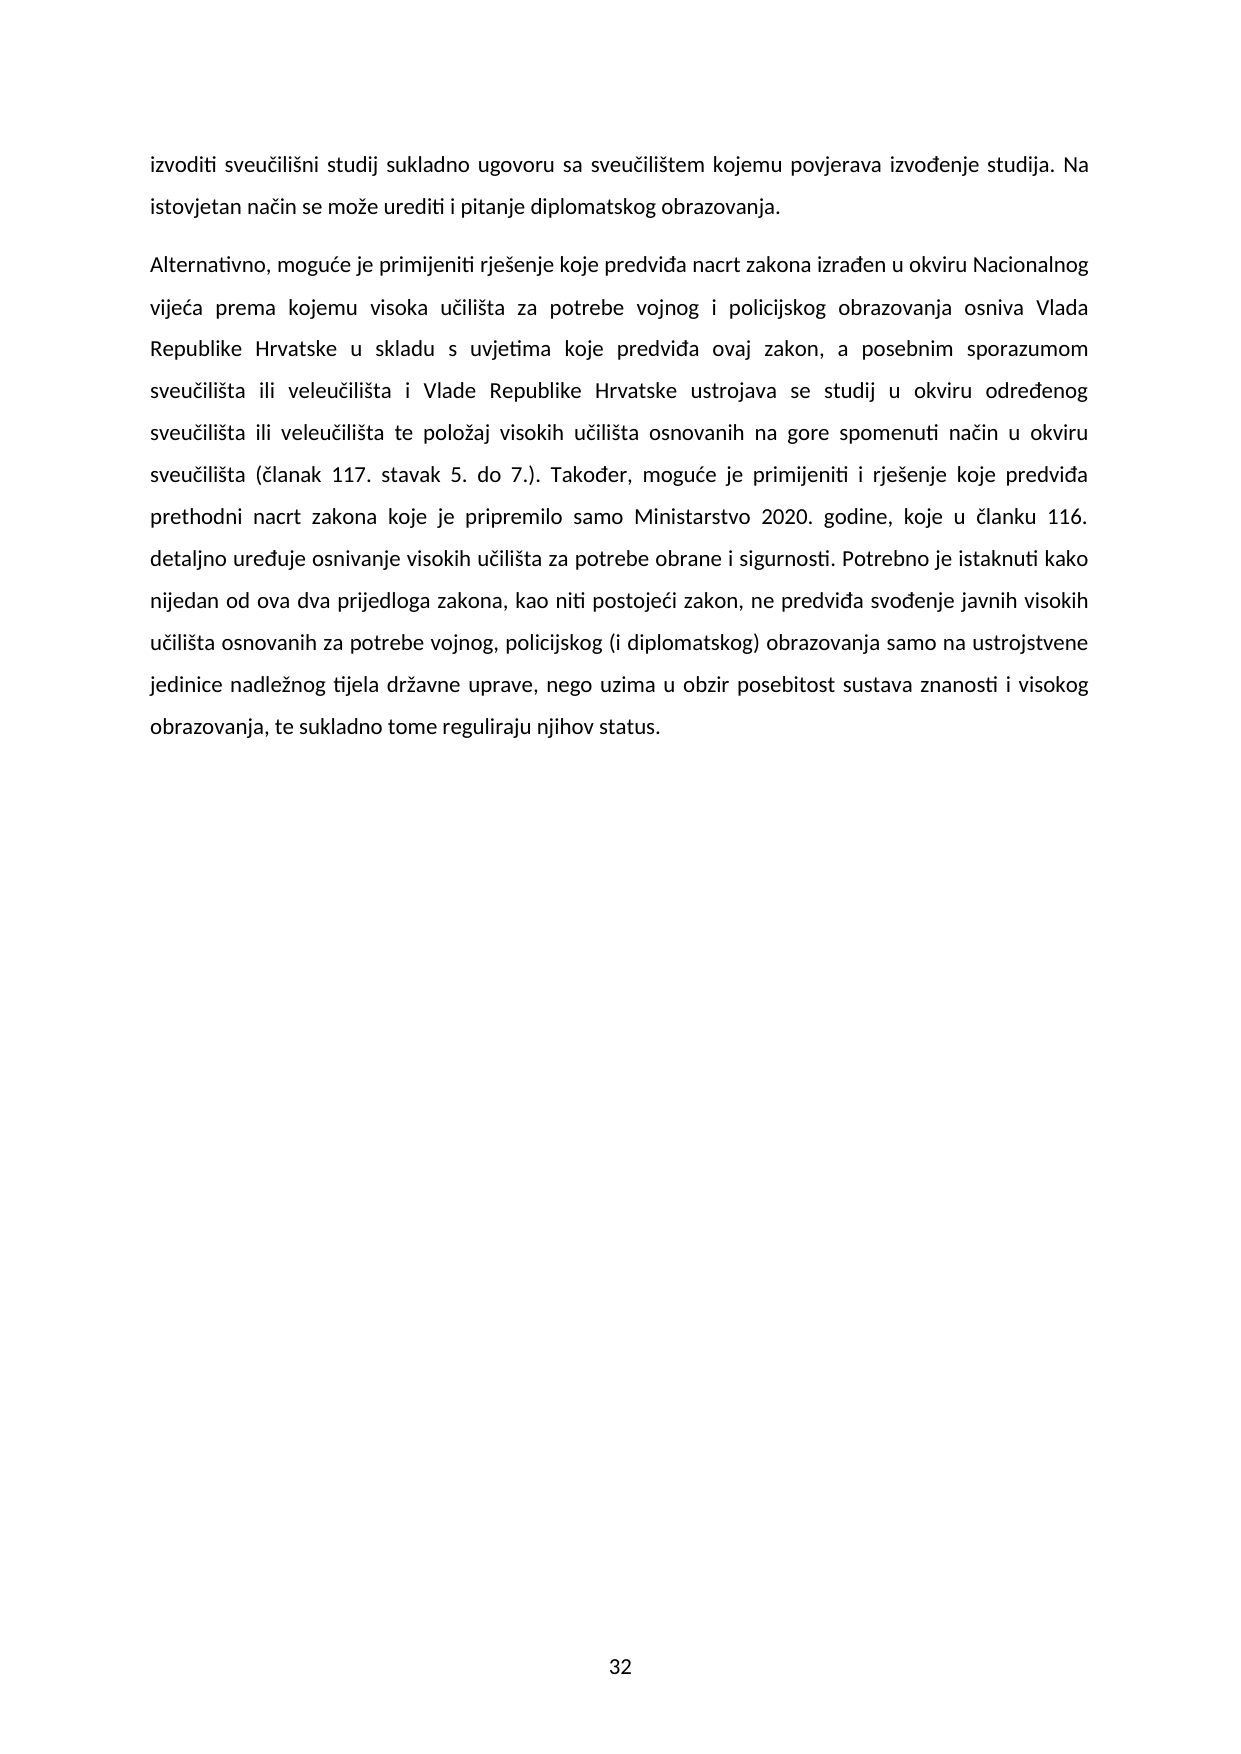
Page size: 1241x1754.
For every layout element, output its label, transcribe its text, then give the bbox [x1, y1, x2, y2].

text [150, 150, 1090, 220]
text Alternativno, moguće je primijeniti rješenje koje predviđa nacrt zakona izrađen u okviru Nacionalnog vijeća prema kojemu visoka učilišta za potrebe vojnog i policijskog obrazovanja osniva Vlada Republike Hrvatske u skladu s uvjetima koje predviđa ovaj zakon, a posebnim sporazumom sveučilišta ili veleučilišta i Vlade Republike Hrvatske ustrojava se studij u okviru određenog sveučilišta ili veleučilišta te položaj visokih učilišta osnovanih na gore spomenuti način u okviru sveučilišta (članak 117. stavak 5. do 7.). Također, moguće je primijeniti i rješenje koje predviđa prethodni nacrt zakona koje je pripremilo samo Ministarstvo 2020. godine, koje u članku 116. detaljno uređuje osnivanje visokih učilišta za potrebe obrane i sigurnosti. Potrebno je istaknuti kako nijedan od ova dva prijedloga zakona, kao niti postojeći zakon, ne predviđa svođenje javnih visokih učilišta osnovanih za potrebe vojnog, policijskog (i diplomatskog) obrazovanja samo na ustrojstvene jedinice nadležnog tijela državne uprave, nego uzima u obzir posebitost sustava znanosti i visokog obrazovanja, te sukladno tome reguliraju njihov status. [150, 251, 1090, 740]
